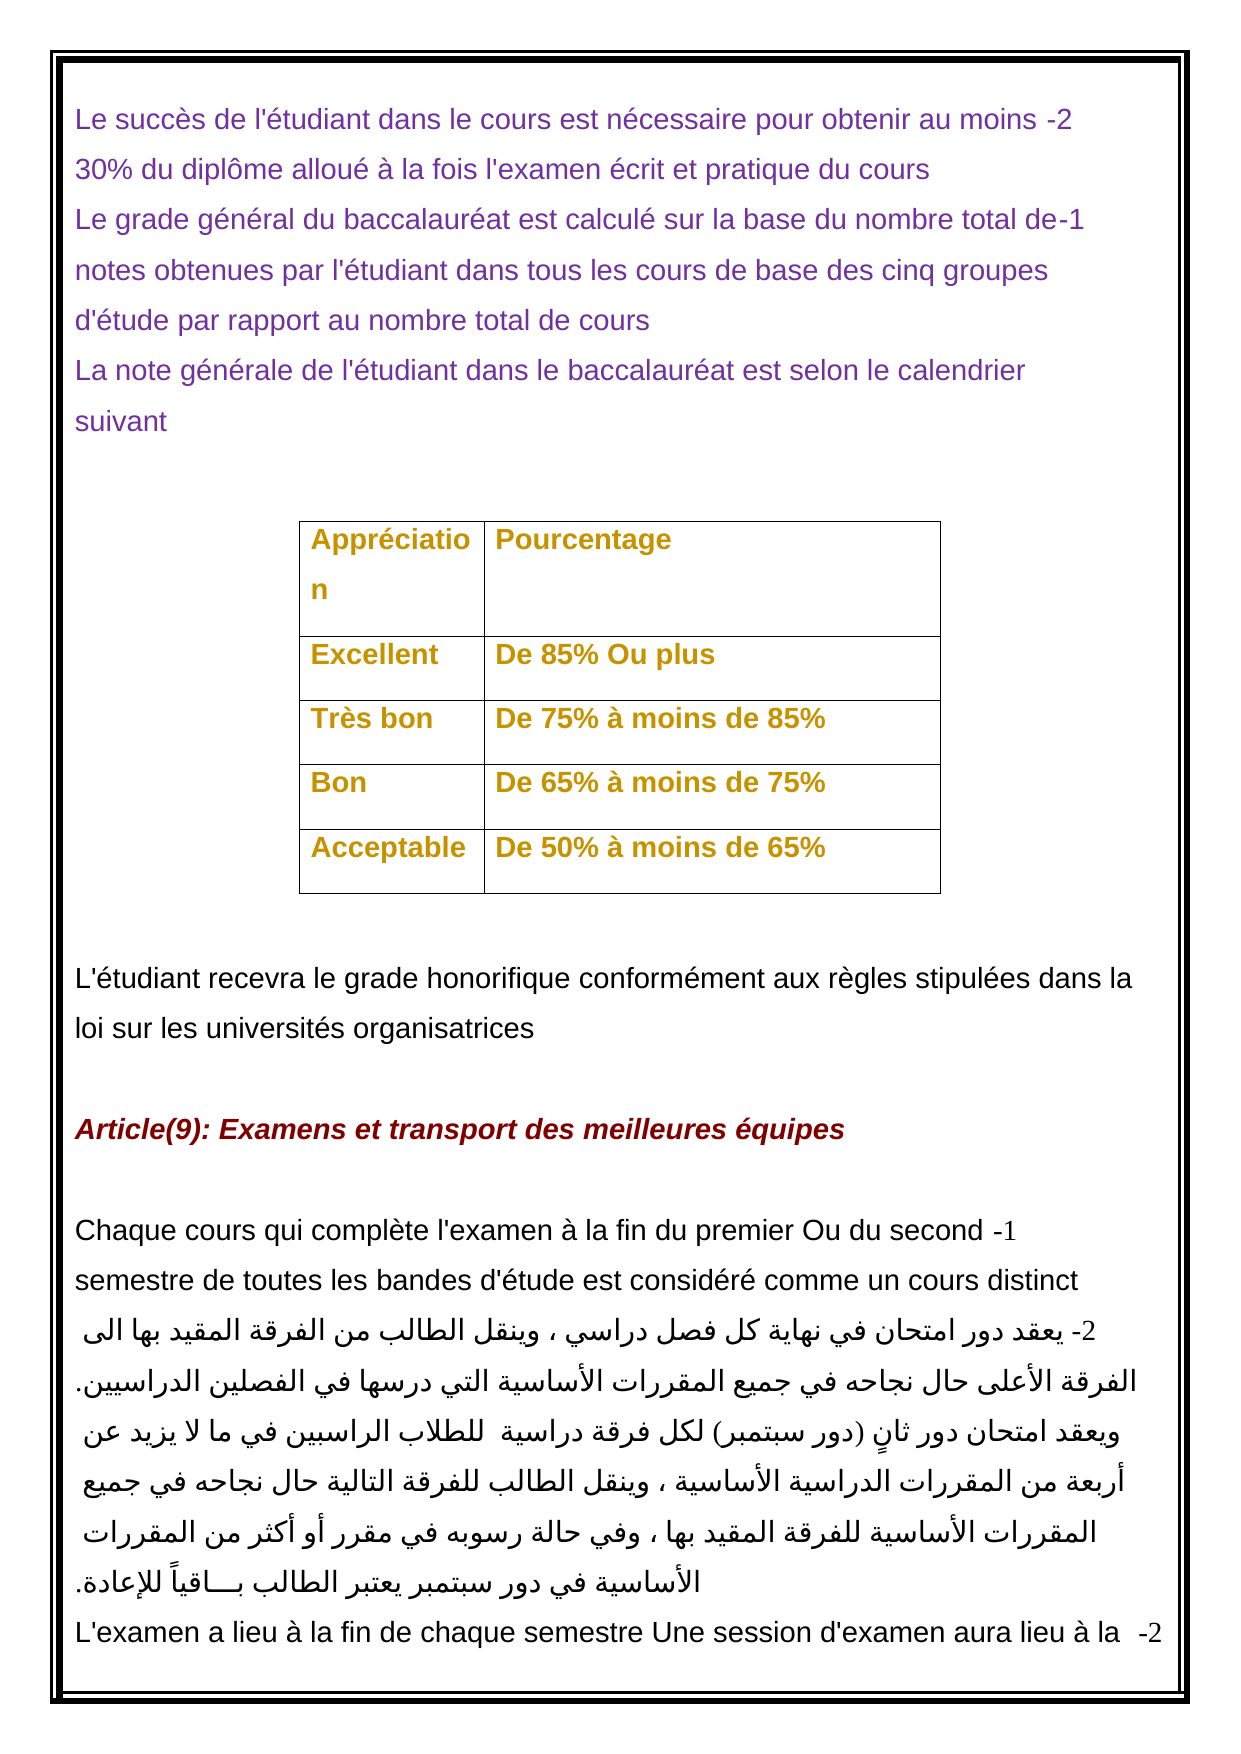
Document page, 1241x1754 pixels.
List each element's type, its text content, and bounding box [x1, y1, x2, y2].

table_cell De 85% Ou plus [485, 637, 940, 700]
table_header Pourcentage [485, 522, 940, 636]
table_cell Acceptable [300, 830, 484, 893]
text 2-Le succès de l'étudiant dans le cours est nécessaire pour obtenir au moins 30% du diplôme alloué à la fois l'examen écrit et pratique du cours [75, 102, 1090, 186]
table_header Appréciation [300, 522, 484, 636]
text La note générale de l'étudiant dans le baccalauréat est selon le calendrier suivant [75, 353, 1090, 437]
text L'étudiant recevra le grade honorifique conformément aux règles stipulées dans la loi sur les universités organisatrices [75, 961, 1165, 1045]
text 1-Chaque cours qui complète l'examen à la fin du premier Ou du second semestre de toutes les bandes d'étude est considéré comme un cours distinct [75, 1213, 1128, 1297]
table_cell De 50% à moins de 65% [485, 830, 940, 893]
text 1-Le grade général du baccalauréat est calculé sur la base du nombre total de notes obtenues par l'étudiant dans tous les cours de base des cinq groupes d'étude par rapport au nombre total de cours [75, 202, 1090, 337]
table_cell Très bon [300, 701, 484, 764]
table_cell De 65% à moins de 75% [485, 765, 940, 829]
table_cell Excellent [300, 637, 484, 700]
table_cell De 75% à moins de 85% [485, 701, 940, 764]
text Article(9): Examens et transport des meilleures équipes [75, 1112, 1128, 1146]
table_cell Bon [300, 765, 484, 829]
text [75, 1615, 1165, 1649]
